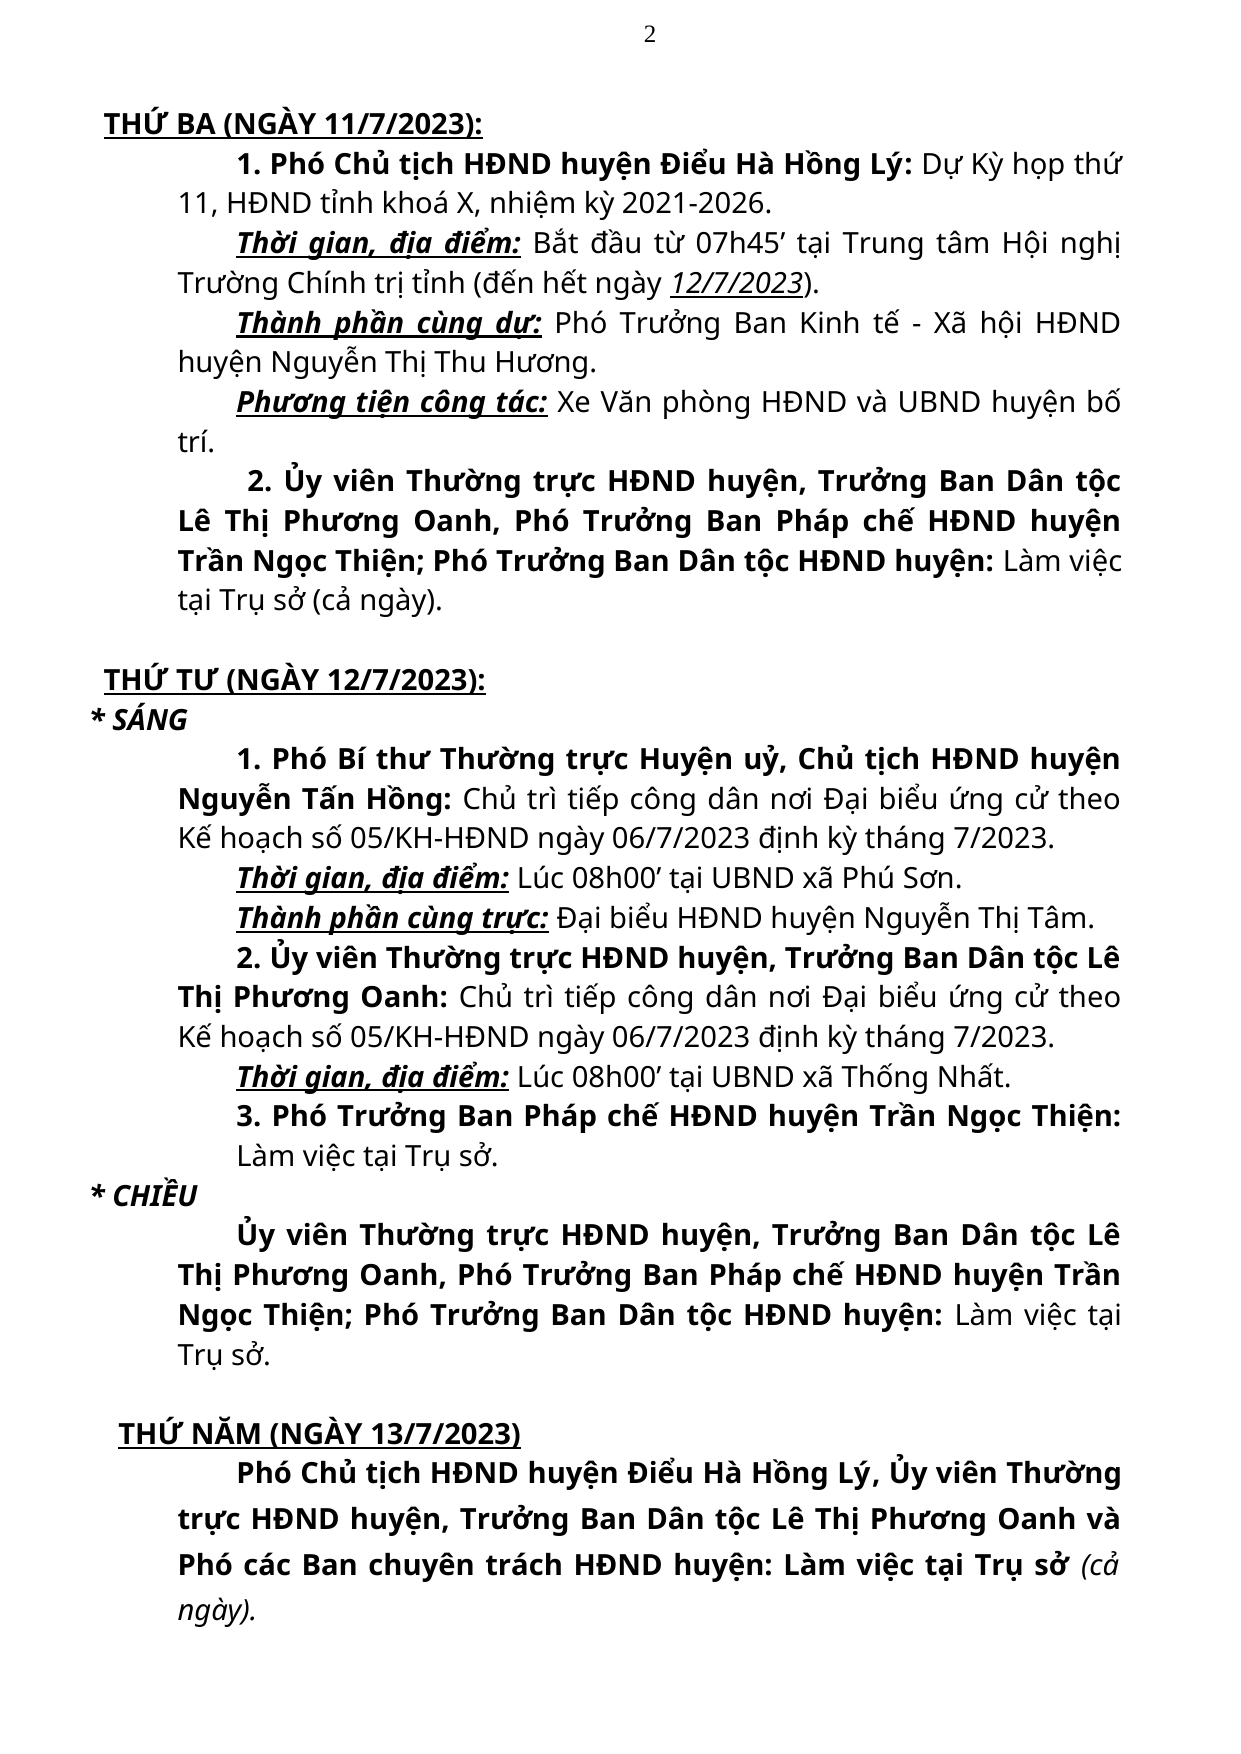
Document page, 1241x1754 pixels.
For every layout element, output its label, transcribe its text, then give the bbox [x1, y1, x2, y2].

text 3. Phó Trưởng Ban Pháp chế HĐND huyện Trần Ngọc Thiện: Làm việc tại Trụ sở. [236, 1096, 1122, 1175]
text * SÁNG [88, 699, 1122, 738]
text Thời gian, địa điểm: Lúc 08h00’ tại UBND xã Thống Nhất. [177, 1056, 1122, 1096]
text 2. Ủy viên Thường trực HĐND huyện, Trưởng Ban Dân tộc Lê Thị Phương Oanh: Chủ trì tiếp công dân nơi Đại biểu ứng cử theo Kế hoạch số 05/KH-HĐND ngày 06/7/2023 định kỳ tháng 7/2023. [177, 937, 1122, 1056]
text Thời gian, địa điểm: Lúc 08h00’ tại UBND xã Phú Sơn. [177, 857, 1122, 897]
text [177, 1453, 1122, 1629]
text THỨ TƯ (NGÀY 12/7/2023): [103, 659, 1122, 699]
text THỨ BA (NGÀY 11/7/2023): [103, 103, 1122, 143]
text 1. Phó Bí thư Thường trực Huyện uỷ, Chủ tịch HĐND huyện Nguyễn Tấn Hồng: Chủ trì tiếp công dân nơi Đại biểu ứng cử theo Kế hoạch số 05/KH-HĐND ngày 06/7/2023 định kỳ tháng 7/2023. [177, 738, 1122, 857]
text Thời gian, địa điểm: Bắt đầu từ 07h45’ tại Trung tâm Hội nghị Trường Chính trị tỉnh (đến hết ngày 12/7/2023). [177, 222, 1122, 302]
text 2. Ủy viên Thường trực HĐND huyện, Trưởng Ban Dân tộc Lê Thị Phương Oanh, Phó Trưởng Ban Pháp chế HĐND huyện Trần Ngọc Thiện; Phó Trưởng Ban Dân tộc HĐND huyện: Làm việc tại Trụ sở (cả ngày). [177, 461, 1122, 619]
text Ủy viên Thường trực HĐND huyện, Trưởng Ban Dân tộc Lê Thị Phương Oanh, Phó Trưởng Ban Pháp chế HĐND huyện Trần Ngọc Thiện; Phó Trưởng Ban Dân tộc HĐND huyện: Làm việc tại Trụ sở. [177, 1215, 1122, 1373]
text Phương tiện công tác: Xe Văn phòng HĐND và UBND huyện bố trí. [177, 381, 1122, 461]
text THỨ NĂM (NGÀY 13/7/2023) [118, 1413, 1122, 1453]
text Thành phần cùng trực: Đại biểu HĐND huyện Nguyễn Thị Tâm. [177, 897, 1122, 937]
text 1. Phó Chủ tịch HĐND huyện Điểu Hà Hồng Lý: Dự Kỳ họp thứ 11, HĐND tỉnh khoá X, nhiệm kỳ 2021-2026. [177, 143, 1122, 222]
text * CHIỀU [88, 1175, 1122, 1215]
text Thành phần cùng dự: Phó Trưởng Ban Kinh tế - Xã hội HĐND huyện Nguyễn Thị Thu Hương. [177, 302, 1122, 381]
